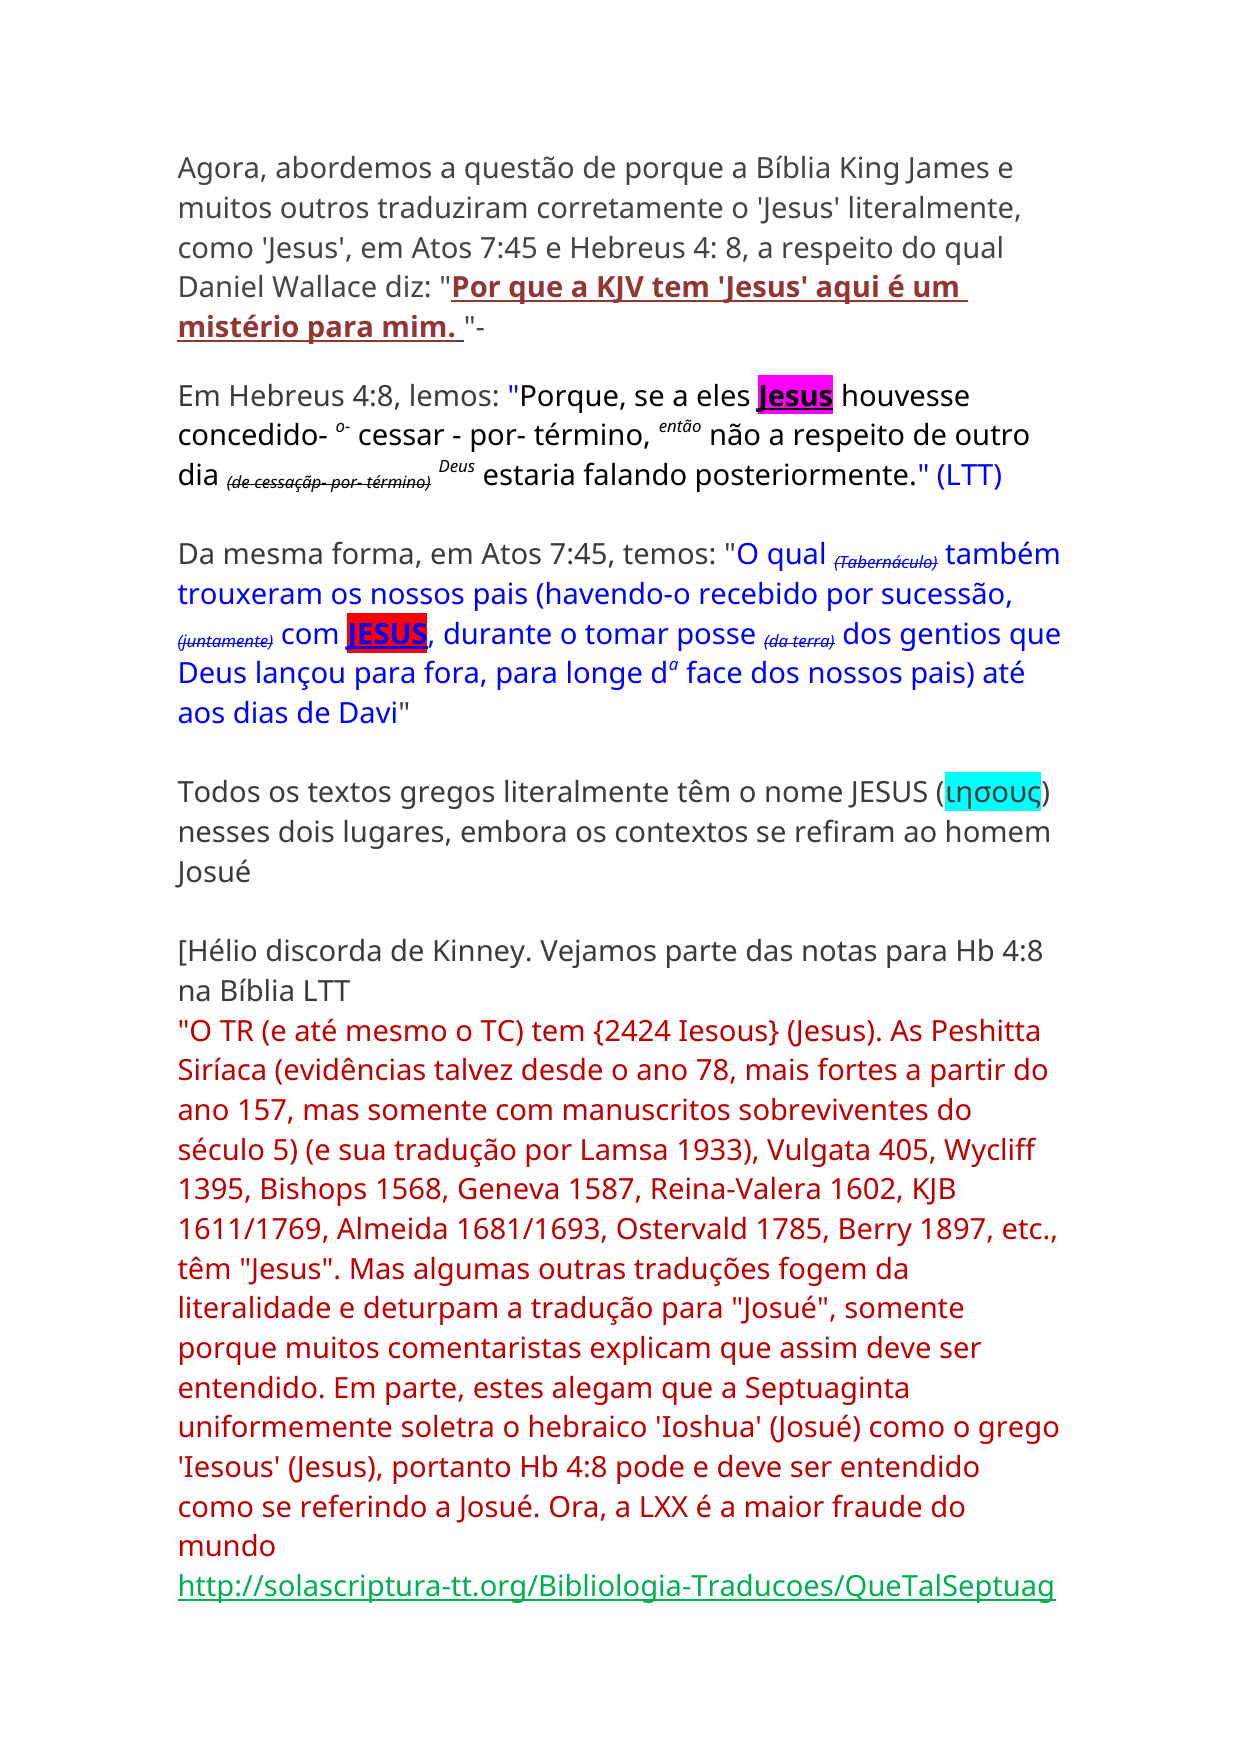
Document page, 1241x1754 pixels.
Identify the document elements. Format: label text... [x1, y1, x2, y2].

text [177, 930, 1063, 1605]
text Agora, abordemos a questão de porque a Bíblia King James e muitos outros traduziram corretamente o 'Jesus' literalmente, como 'Jesus', em Atos 7:45 e Hebreus 4: 8, a respeito do qual Daniel Wallace diz: "Por que a KJV tem 'Jesus' aqui é um mistério para mim. "- [177, 148, 1063, 346]
text Todos os textos gregos literalmente têm o nome JESUS (ιησους) nesses dois lugares, embora os contextos se refiram ao homem Josué [177, 772, 1063, 891]
text Em Hebreus 4:8, lemos: "Porque, se a eles Jesus houvesse concedido- o- cessar - por- término, então não a respeito de outro dia (de cessaçãp- por- término) Deus estaria falando posteriormente." (LTT) [177, 375, 1063, 494]
text Da mesma forma, em Atos 7:45, temos: "O qual (Tabernáculo) também trouxeram os nossos pais (havendo-o recebido por sucessão, (juntamente) com JESUS, durante o tomar posse (da terra) dos gentios que Deus lançou para fora, para longe da face dos nossos pais) até aos dias de Davi" [177, 533, 1063, 732]
